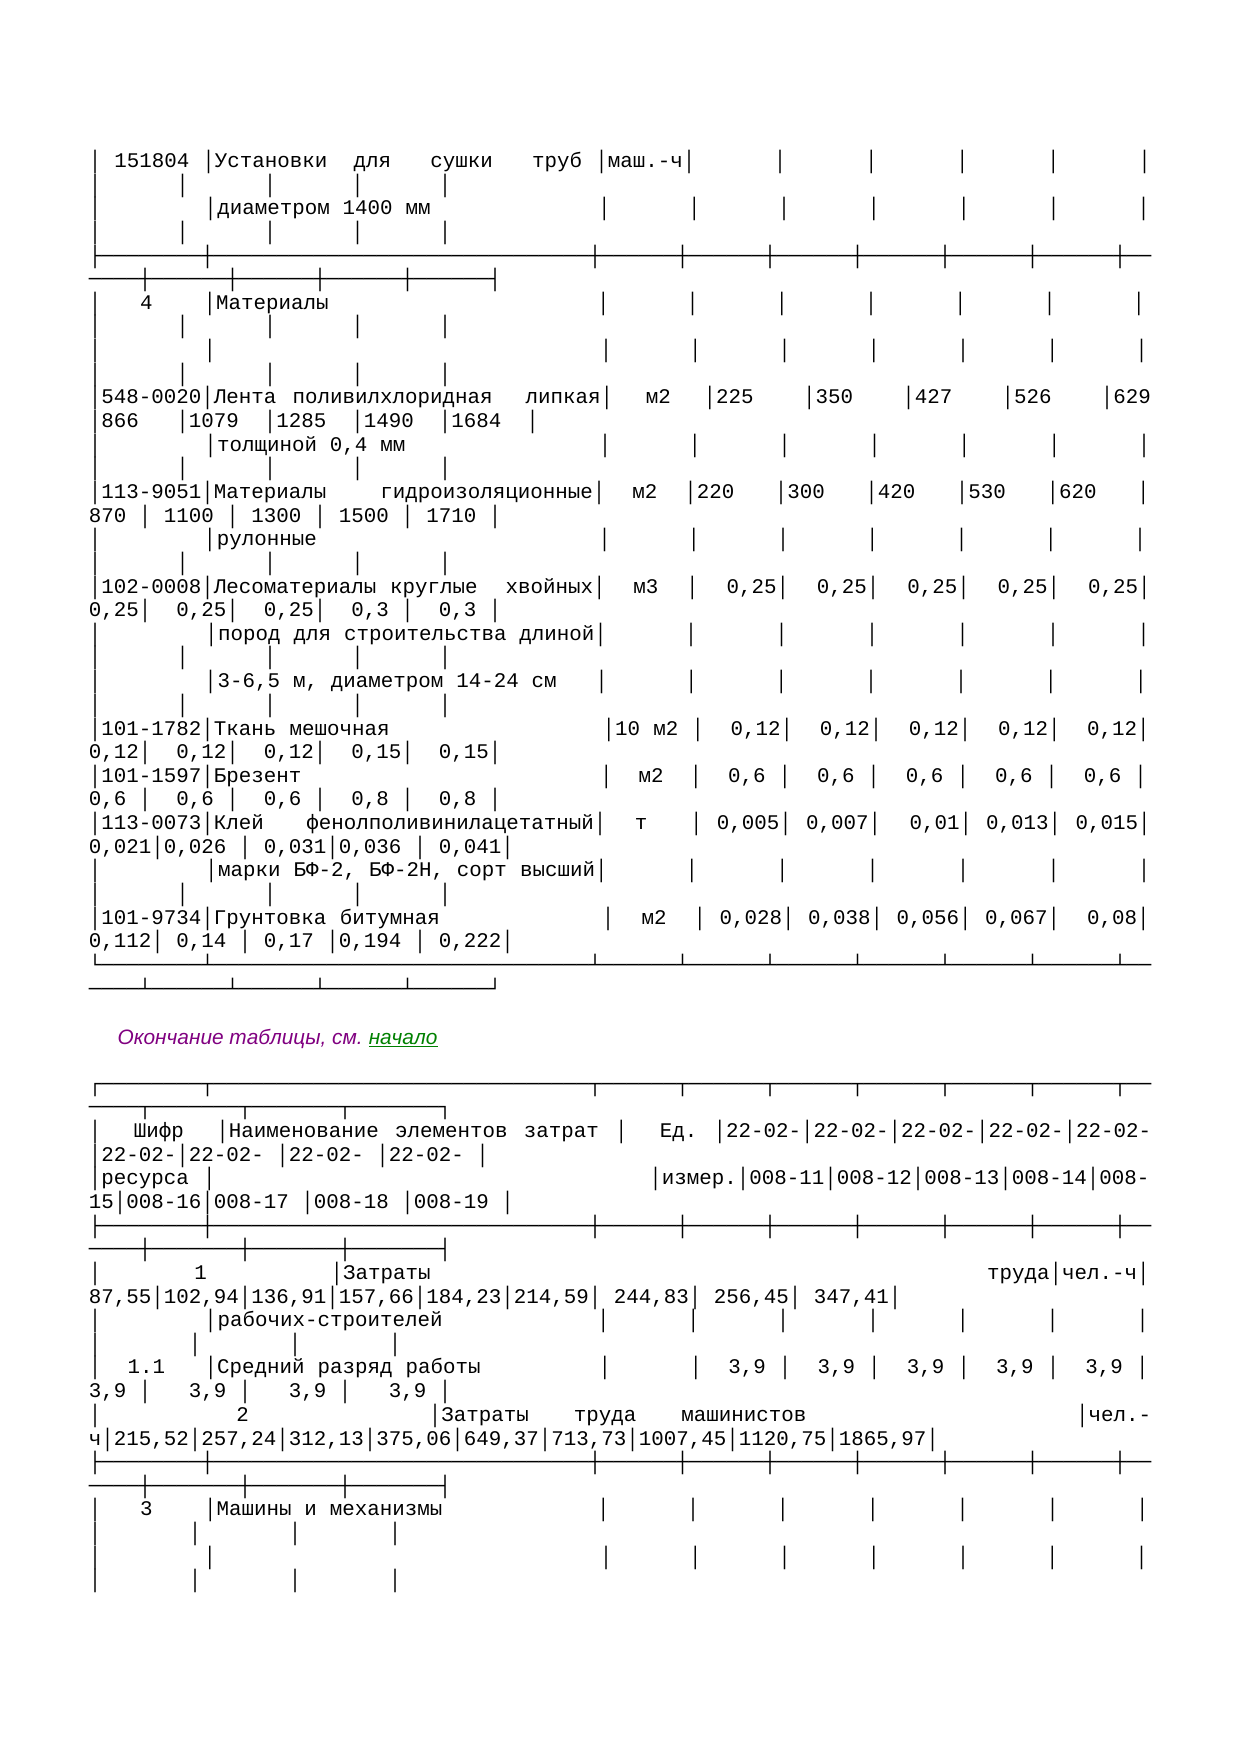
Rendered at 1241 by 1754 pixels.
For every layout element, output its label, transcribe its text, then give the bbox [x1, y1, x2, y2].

text │ресурса │ │измер.│008-11│008-12│008-13│008-14│008-15│008-16│008-17 │008-18 │008-19 │ [88, 1167, 1152, 1215]
text │ │ │ │ │ │ │ │ │ │ │ │ │ │ [88, 339, 1152, 386]
text ├────────┼──────────────────────────────┼──────┼──────┼──────┼──────┼──────┼──────┼──────┼───────┼───────┼───────┤ [88, 1451, 1152, 1498]
text │ │диаметром 1400 мм │ │ │ │ │ │ │ │ │ │ │ │ [88, 197, 1152, 244]
text │ 2 │Затраты труда машинистов │чел.-ч│215,52│257,24│312,13│375,06│649,37│713,73│1007,45│1120,75│1865,97│ [88, 1404, 1152, 1451]
text ├────────┼──────────────────────────────┼──────┼──────┼──────┼──────┼──────┼──────┼──────┼──────┼──────┼──────┼──────┤ [88, 244, 1152, 292]
text │ │ │ │ │ │ │ │ │ │ │ │ │ [88, 1546, 1152, 1593]
text │101-9734│Грунтовка битумная │ м2 │ 0,028│ 0,038│ 0,056│ 0,067│ 0,08│ 0,112│ 0,14 │ 0,17 │0,194 │ 0,222│ [88, 907, 1152, 954]
text │ 4 │Материалы │ │ │ │ │ │ │ │ │ │ │ │ [88, 292, 1152, 339]
text │ 3 │Машины и механизмы │ │ │ │ │ │ │ │ │ │ │ [88, 1498, 1152, 1546]
text │ │марки БФ-2, БФ-2Н, сорт высший│ │ │ │ │ │ │ │ │ │ │ │ [88, 859, 1152, 907]
text │548-0020│Лента поливилхлоридная липкая│ м2 │225 │350 │427 │526 │629 │866 │1079 │1285 │1490 │1684 │ [88, 386, 1152, 434]
text Окончание таблицы, см. начало [103, 1025, 1152, 1049]
text │ │толщиной 0,4 мм │ │ │ │ │ │ │ │ │ │ │ │ [88, 434, 1152, 481]
text ├────────┼──────────────────────────────┼──────┼──────┼──────┼──────┼──────┼──────┼──────┼───────┼───────┼───────┤ [88, 1215, 1152, 1262]
text ┌────────┬──────────────────────────────┬──────┬──────┬──────┬──────┬──────┬──────┬──────┬───────┬───────┬───────┐ [88, 1073, 1152, 1120]
text │ 1.1 │Средний разряд работы │ │ 3,9 │ 3,9 │ 3,9 │ 3,9 │ 3,9 │ 3,9 │ 3,9 │ 3,9 │ 3,9 │ [88, 1357, 1152, 1404]
text │ │3-6,5 м, диаметром 14-24 см │ │ │ │ │ │ │ │ │ │ │ │ [88, 670, 1152, 717]
text │101-1782│Ткань мешочная │10 м2 │ 0,12│ 0,12│ 0,12│ 0,12│ 0,12│ 0,12│ 0,12│ 0,12│ 0,15│ 0,15│ [88, 717, 1152, 765]
text │ │пород для строительства длиной│ │ │ │ │ │ │ │ │ │ │ │ [88, 623, 1152, 670]
text │113-9051│Материалы гидроизоляционные│ м2 │220 │300 │420 │530 │620 │ 870 │ 1100 │ 1300 │ 1500 │ 1710 │ [88, 481, 1152, 528]
text │ Шифр │Наименование элементов затрат │ Ед. │22-02-│22-02-│22-02-│22-02-│22-02-│22-02-│22-02- │22-02- │22-02- │ [88, 1120, 1152, 1167]
text │ │рулонные │ │ │ │ │ │ │ │ │ │ │ │ [88, 528, 1152, 576]
text │113-0073│Клей фенолполивинилацетатный│ т │ 0,005│ 0,007│ 0,01│ 0,013│ 0,015│ 0,021│0,026 │ 0,031│0,036 │ 0,041│ [88, 812, 1152, 859]
text └────────┴──────────────────────────────┴──────┴──────┴──────┴──────┴──────┴──────┴──────┴──────┴──────┴──────┴──────┘ [88, 954, 1152, 1001]
text │ 1 │Затраты труда│чел.-ч│ 87,55│102,94│136,91│157,66│184,23│214,59│ 244,83│ 256,45│ 347,41│ [88, 1262, 1152, 1309]
text │ 151804 │Установки для сушки труб │маш.-ч│ │ │ │ │ │ │ │ │ │ │ [88, 150, 1152, 197]
text │ │рабочих-строителей │ │ │ │ │ │ │ │ │ │ │ [88, 1309, 1152, 1357]
text │102-0008│Лесоматериалы круглые хвойных│ м3 │ 0,25│ 0,25│ 0,25│ 0,25│ 0,25│ 0,25│ 0,25│ 0,25│ 0,3 │ 0,3 │ [88, 576, 1152, 623]
text │101-1597│Брезент │ м2 │ 0,6 │ 0,6 │ 0,6 │ 0,6 │ 0,6 │ 0,6 │ 0,6 │ 0,6 │ 0,8 │ 0,8 │ [88, 765, 1152, 812]
